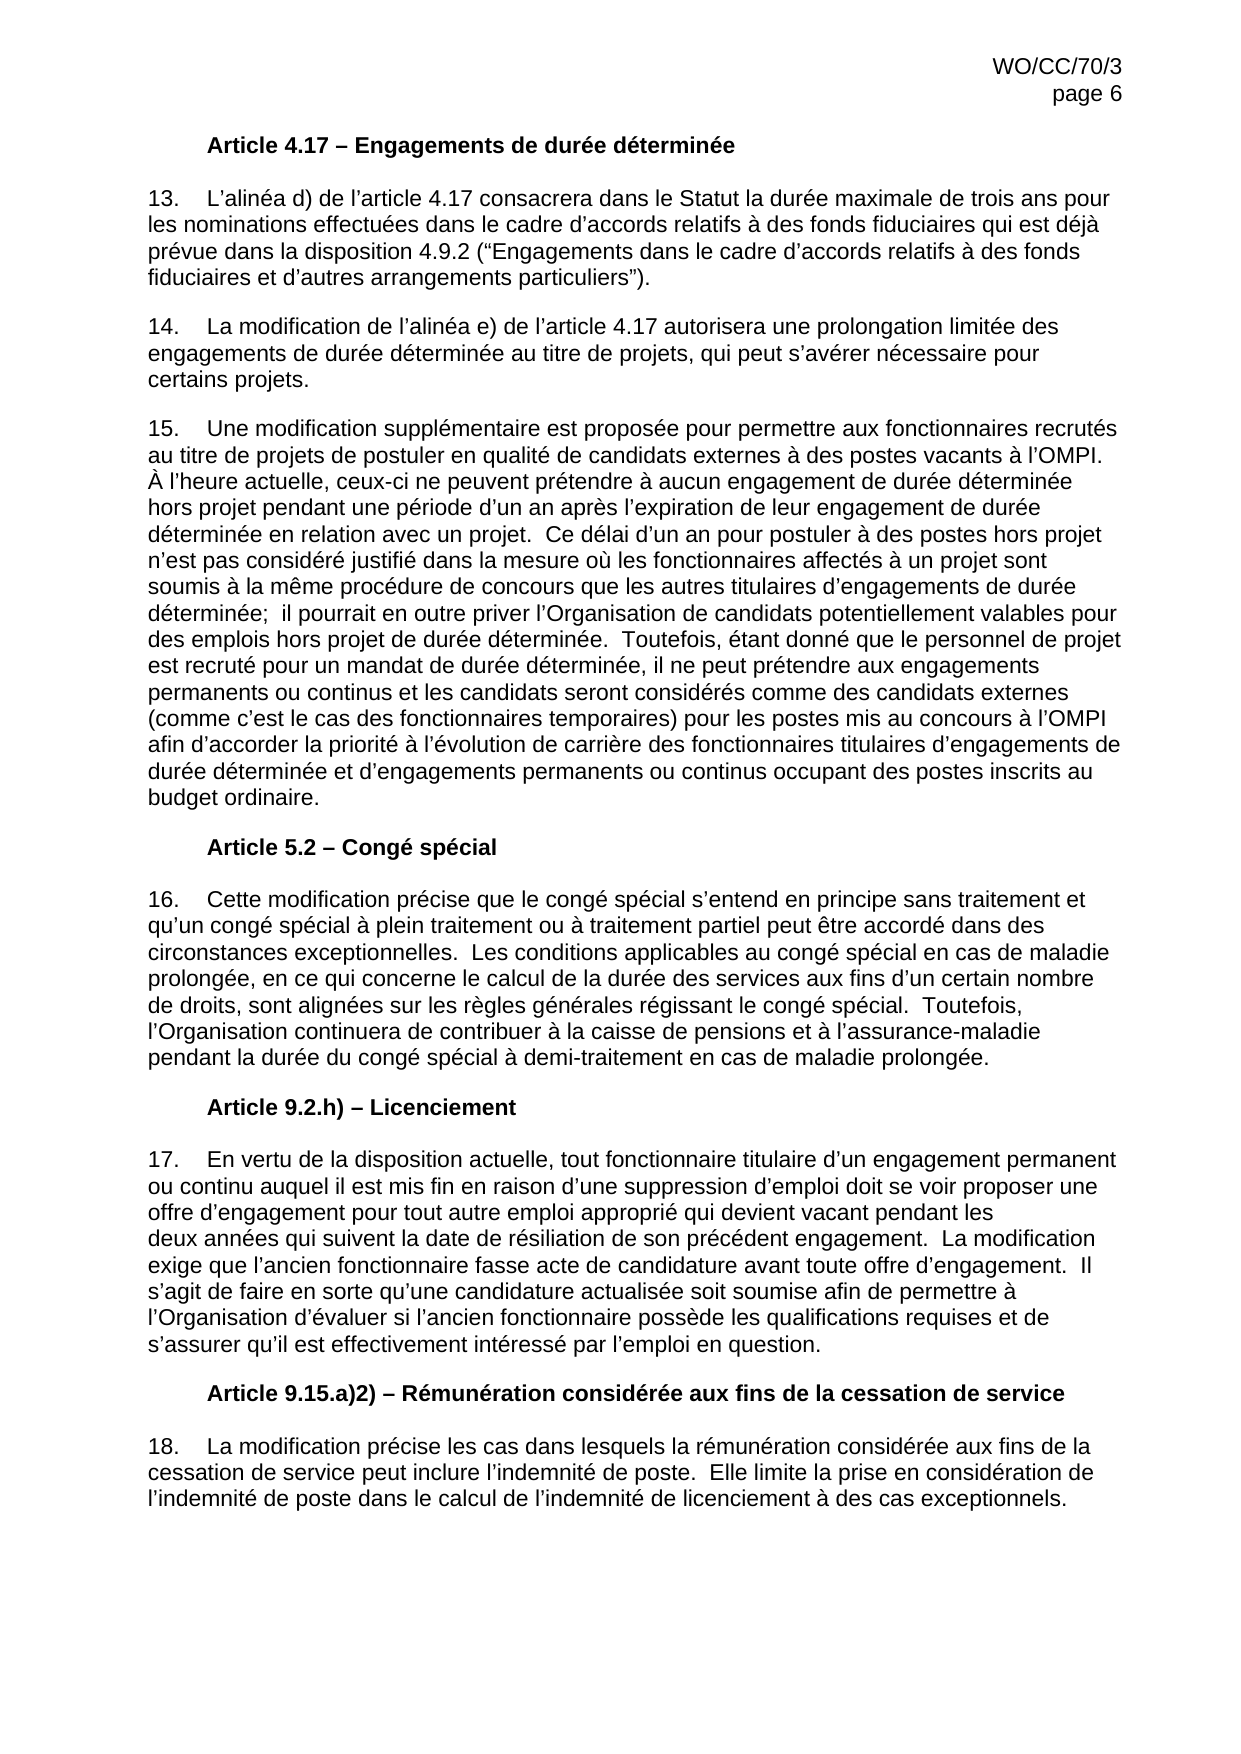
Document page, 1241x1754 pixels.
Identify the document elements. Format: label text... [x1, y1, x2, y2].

text Une modification supplémentaire est proposée pour permettre aux fonctionnaires recrutés au titre de projets de postuler en qualité de candidats externes à des postes vacants à l’OMPI. À l’heure actuelle, ceux-ci ne peuvent prétendre à aucun engagement de durée déterminée hors projet pendant une période d’un an après l’expiration de leur engagement de durée déterminée en relation avec un projet. Ce délai d’un an pour postuler à des postes hors projet n’est pas considéré justifié dans la mesure où les fonctionnaires affectés à un projet sont soumis à la même procédure de concours que les autres titulaires d’engagements de durée déterminée; il pourrait en outre priver l’Organisation de candidats potentiellement valables pour des emplois hors projet de durée déterminée. Toutefois, étant donné que le personnel de projet est recruté pour un mandat de durée déterminée, il ne peut prétendre aux engagements permanents ou continus et les candidats seront considérés comme des candidats externes (comme c’est le cas des fonctionnaires temporaires) pour les postes mis au concours à l’OMPI afin d’accorder la priorité à l’évolution de carrière des fonctionnaires titulaires d’engagements de durée déterminée et d’engagements permanents ou continus occupant des postes inscrits au budget ordinaire. [148, 415, 1122, 811]
text Article 5.2 – Congé spécial [207, 833, 1122, 860]
text Article 9.2.h) – Licenciement [207, 1093, 1122, 1120]
text En vertu de la disposition actuelle, tout fonctionnaire titulaire d’un engagement permanent ou continu auquel il est mis fin en raison d’une suppression d’emploi doit se voir proposer une offre d’engagement pour tout autre emploi approprié qui devient vacant pendant les deux années qui suivent la date de résiliation de son précédent engagement. La modification exige que l’ancien fonctionnaire fasse acte de candidature avant toute offre d’engagement. Il s’agit de faire en sorte qu’une candidature actualisée soit soumise afin de permettre à l’Organisation d’évaluer si l’ancien fonctionnaire possède les qualifications requises et de s’assurer qu’il est effectivement intéressé par l’emploi en question. [148, 1146, 1122, 1357]
text L’alinéa d) de l’article 4.17 consacrera dans le Statut la durée maximale de trois ans pour les nominations effectuées dans le cadre d’accords relatifs à des fonds fiduciaires qui est déjà prévue dans la disposition 4.9.2 (“Engagements dans le cadre d’accords relatifs à des fonds fiduciaires et d’autres arrangements particuliers”). [148, 185, 1122, 290]
text Article 9.15.a)2) – Rémunération considérée aux fins de la cessation de service [207, 1380, 1122, 1406]
text Article 4.17 – Engagements de durée déterminée [207, 132, 1122, 158]
text La modification précise les cas dans lesquels la rémunération considérée aux fins de la cessation de service peut inclure l’indemnité de poste. Elle limite la prise en considération de l’indemnité de poste dans le calcul de l’indemnité de licenciement à des cas exceptionnels. [148, 1433, 1122, 1512]
text Cette modification précise que le congé spécial s’entend en principe sans traitement et qu’un congé spécial à plein traitement ou à traitement partiel peut être accordé dans des circonstances exceptionnelles. Les conditions applicables au congé spécial en cas de maladie prolongée, en ce qui concerne le calcul de la durée des services aux fins d’un certain nombre de droits, sont alignées sur les règles générales régissant le congé spécial. Toutefois, l’Organisation continuera de contribuer à la caisse de pensions et à l’assurance-maladie pendant la durée du congé spécial à demi-traitement en cas de maladie prolongée. [148, 886, 1122, 1071]
text La modification de l’alinéa e) de l’article 4.17 autorisera une prolongation limitée des engagements de durée déterminée au titre de projets, qui peut s’avérer nécessaire pour certains projets. [148, 313, 1122, 392]
